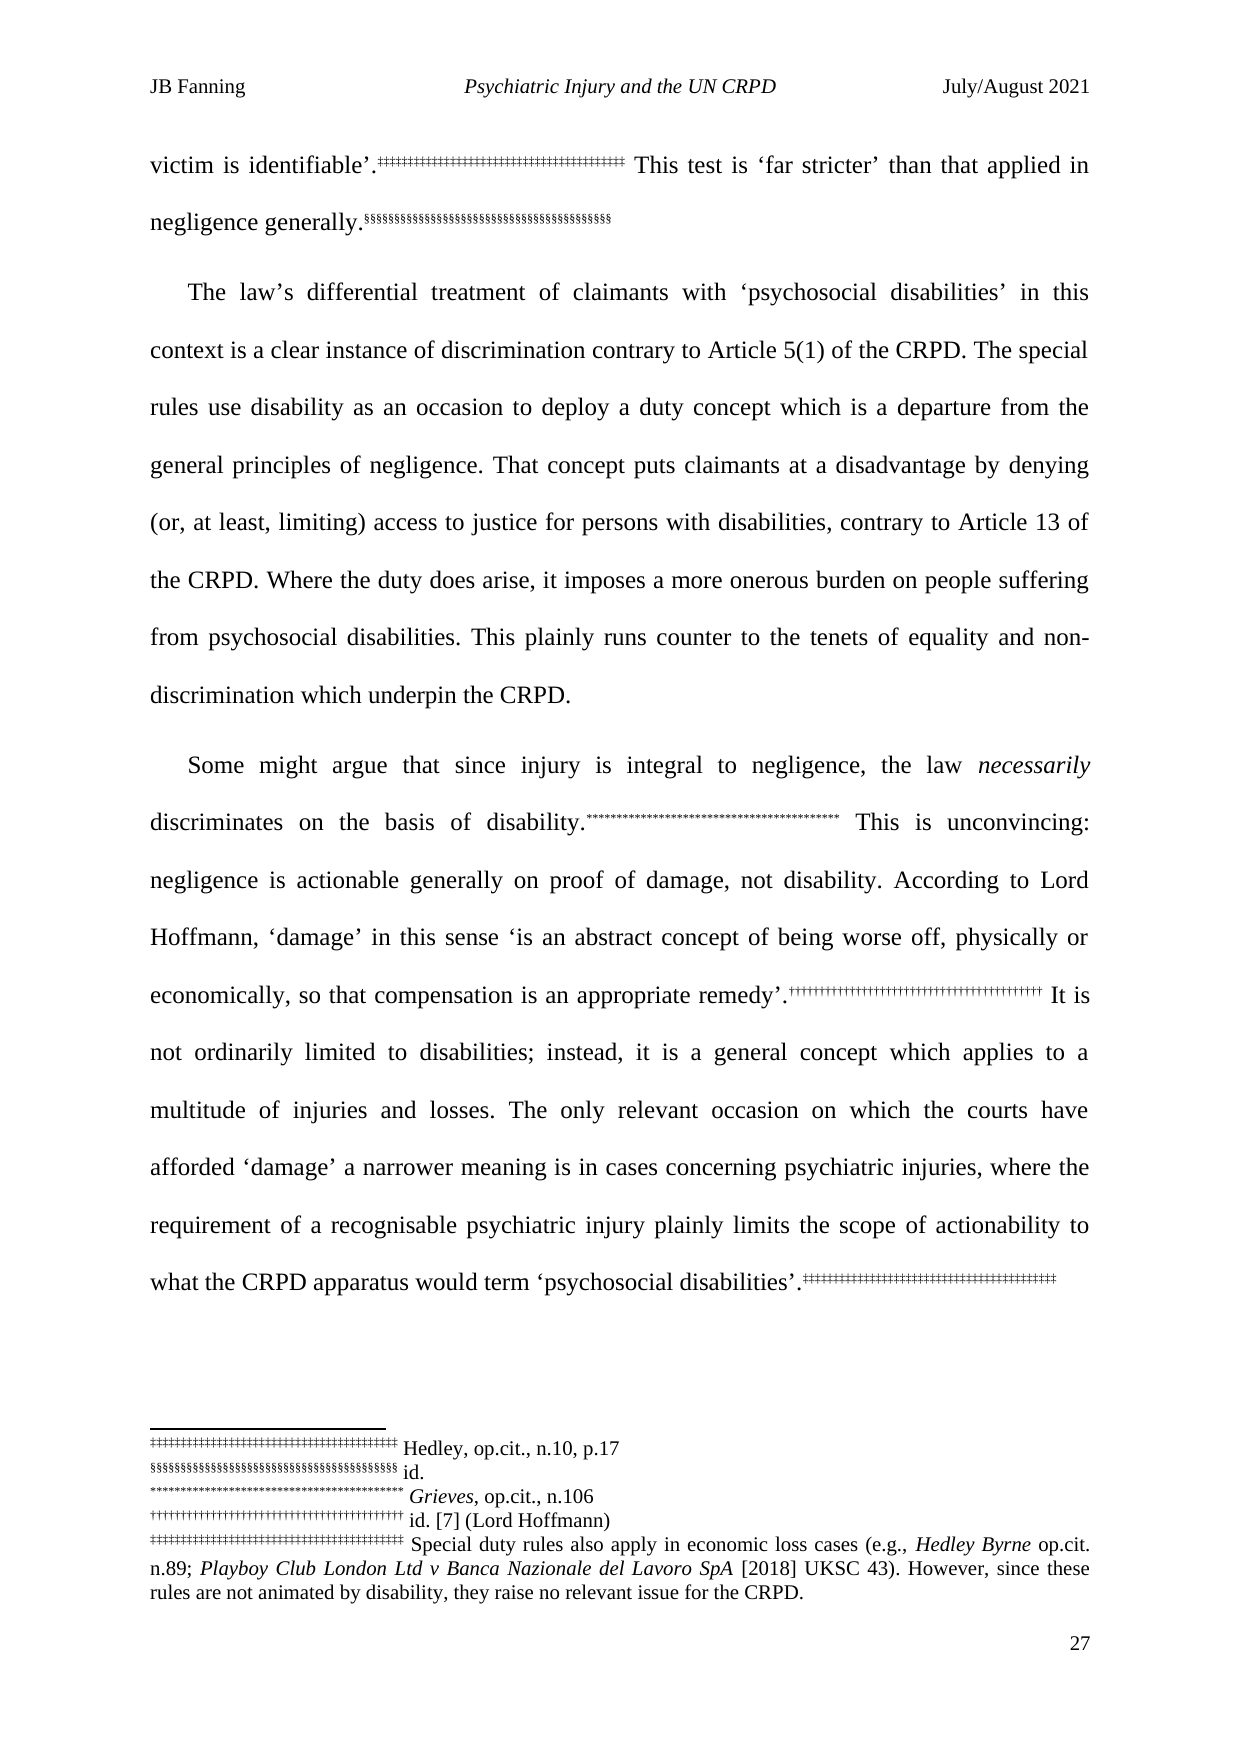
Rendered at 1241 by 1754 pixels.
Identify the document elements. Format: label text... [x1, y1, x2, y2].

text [150, 150, 1090, 236]
text Some might argue that since injury is integral to negligence, the law necessarily discriminates on the basis of disability. This is unconvincing: negligence is actionable generally on proof of damage, not disability. According to Lord Hoffmann, ‘damage’ in this sense ‘is an abstract concept of being worse off, physically or economically, so that compensation is an appropriate remedy’. It is not ordinarily limited to disabilities; instead, it is a general concept which applies to a multitude of injuries and losses. The only relevant occasion on which the courts have afforded ‘damage’ a narrower meaning is in cases concerning psychiatric injuries, where the requirement of a recognisable psychiatric injury plainly limits the scope of actionability to what the CRPD apparatus would term ‘psychosocial disabilities’. [150, 750, 1090, 1296]
text The law’s differential treatment of claimants with ‘psychosocial disabilities’ in this context is a clear instance of discrimination contrary to Article 5(1) of the CRPD. The special rules use disability as an occasion to deploy a duty concept which is a departure from the general principles of negligence. That concept puts claimants at a disadvantage by denying (or, at least, limiting) access to justice for persons with disabilities, contrary to Article 13 of the CRPD. Where the duty does arise, it imposes a more onerous burden on people suffering from psychosocial disabilities. This plainly runs counter to the tenets of equality and non-discrimination which underpin the CRPD. [150, 277, 1090, 709]
